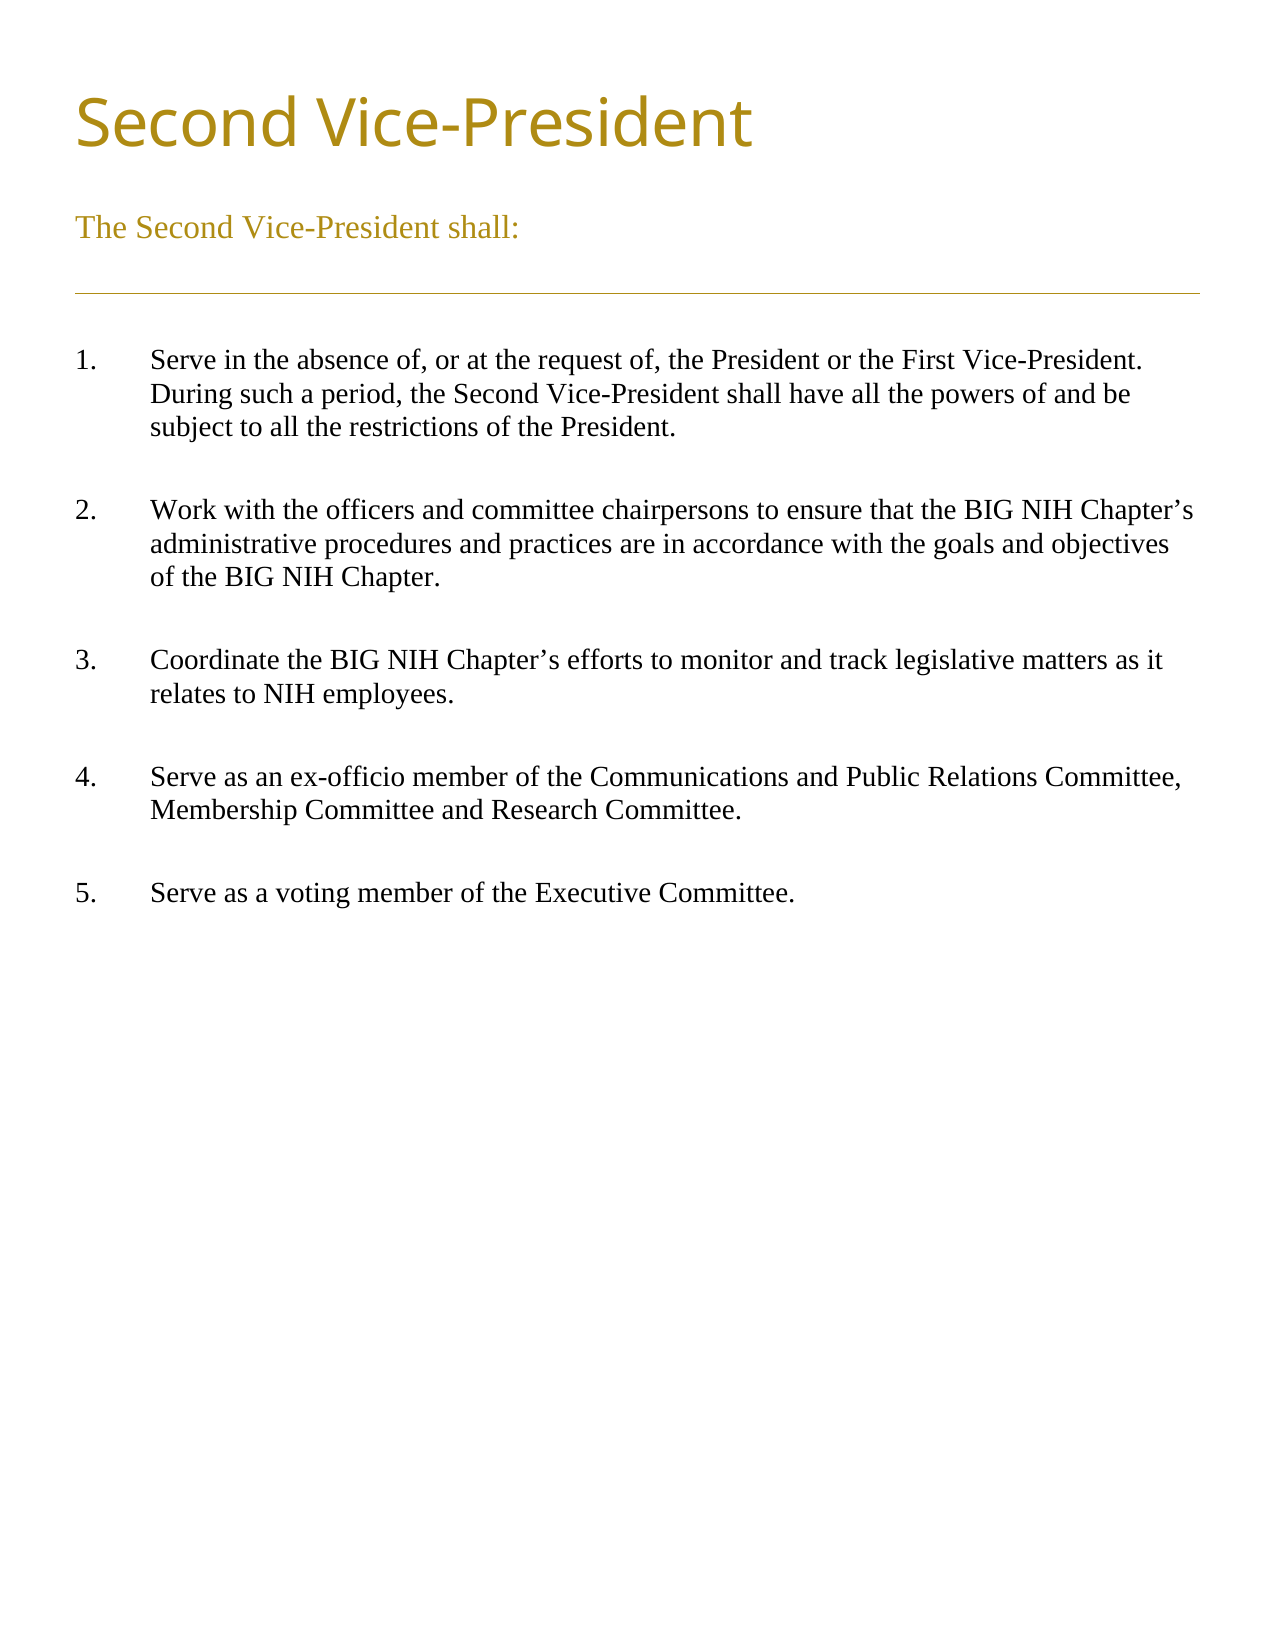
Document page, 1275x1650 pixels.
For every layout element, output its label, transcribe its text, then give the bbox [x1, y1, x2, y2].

list Serve in the absence of, or at the request of, the President or the First Vice-President. During such a period, the Second Vice-President shall have all the powers of and be subject to all the restrictions of the President. [75, 342, 1200, 443]
list Serve as a voting member of the Executive Committee. [75, 875, 1200, 909]
subtitle The Second Vice-President shall: [75, 207, 1200, 293]
list Serve as an ex-officio member of the Communications and Public Relations Committee, Membership Committee and Research Committee. [75, 759, 1200, 826]
list Work with the officers and committee chairpersons to ensure that the BIG NIH Chapter’s administrative procedures and practices are in accordance with the goals and objectives of the BIG NIH Chapter. [75, 492, 1200, 593]
list Coordinate the BIG NIH Chapter’s efforts to monitor and track legislative matters as it relates to NIH employees. [75, 642, 1200, 709]
title Second Vice-President [75, 75, 1200, 166]
